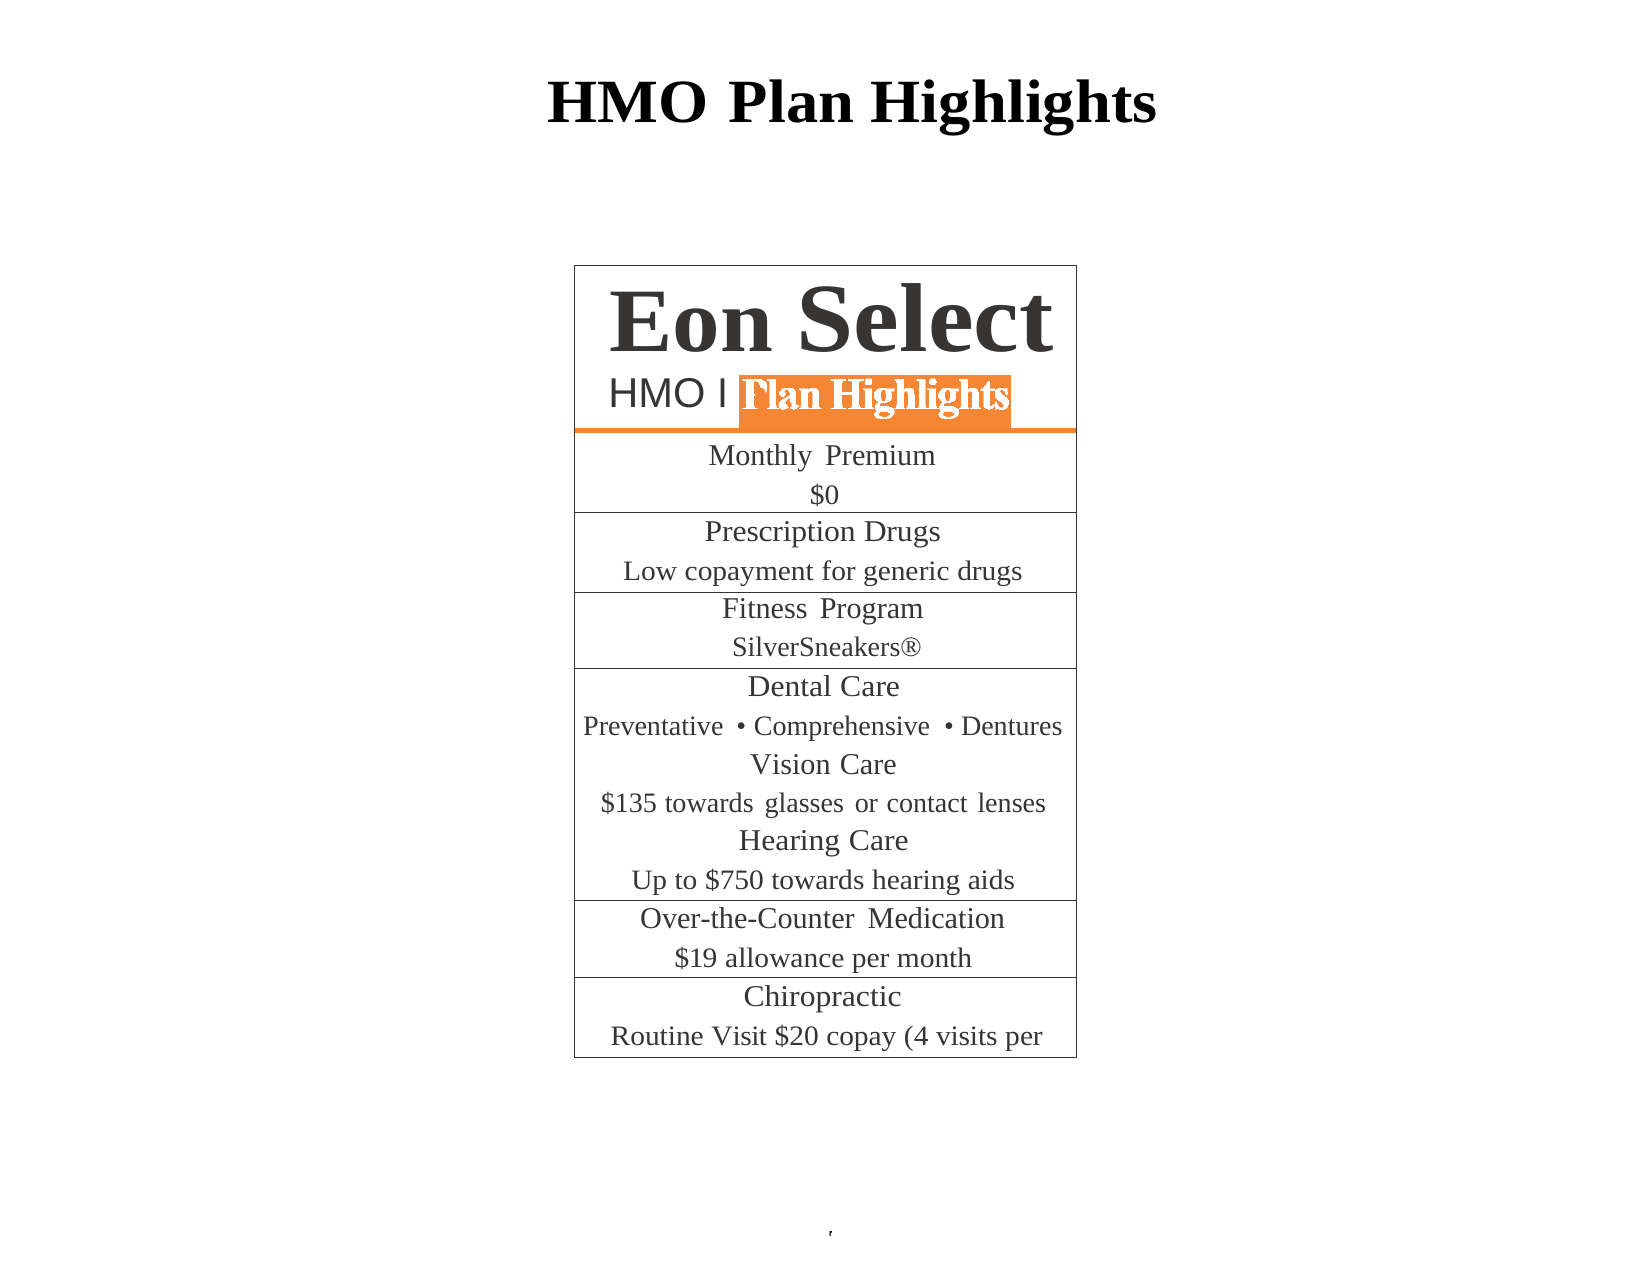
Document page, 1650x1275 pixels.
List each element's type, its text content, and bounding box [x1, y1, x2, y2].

table_cell Monthly Premium $0 [575, 433, 1076, 512]
table_cell Dental Care Preventative • Comprehensive • Dentures Vision Care $135 towards glasses or contact lenses Hearing Care Up to $750 towards hearing aids [575, 669, 1076, 900]
table_cell Fitness Program SilverSneakers® [575, 593, 1076, 668]
table_cell Over-the-Counter Medication $19 allowance per month [575, 901, 1076, 977]
table_cell Chiropractic Routine Visit $20 copay (4 visits per year) [575, 978, 1076, 1057]
text HMO Plan Highlights [547, 65, 1414, 136]
table_header Eon Select HMO I • . [575, 266, 1076, 428]
table_cell Prescription Drugs Low copayment for generic drugs [575, 513, 1076, 591]
